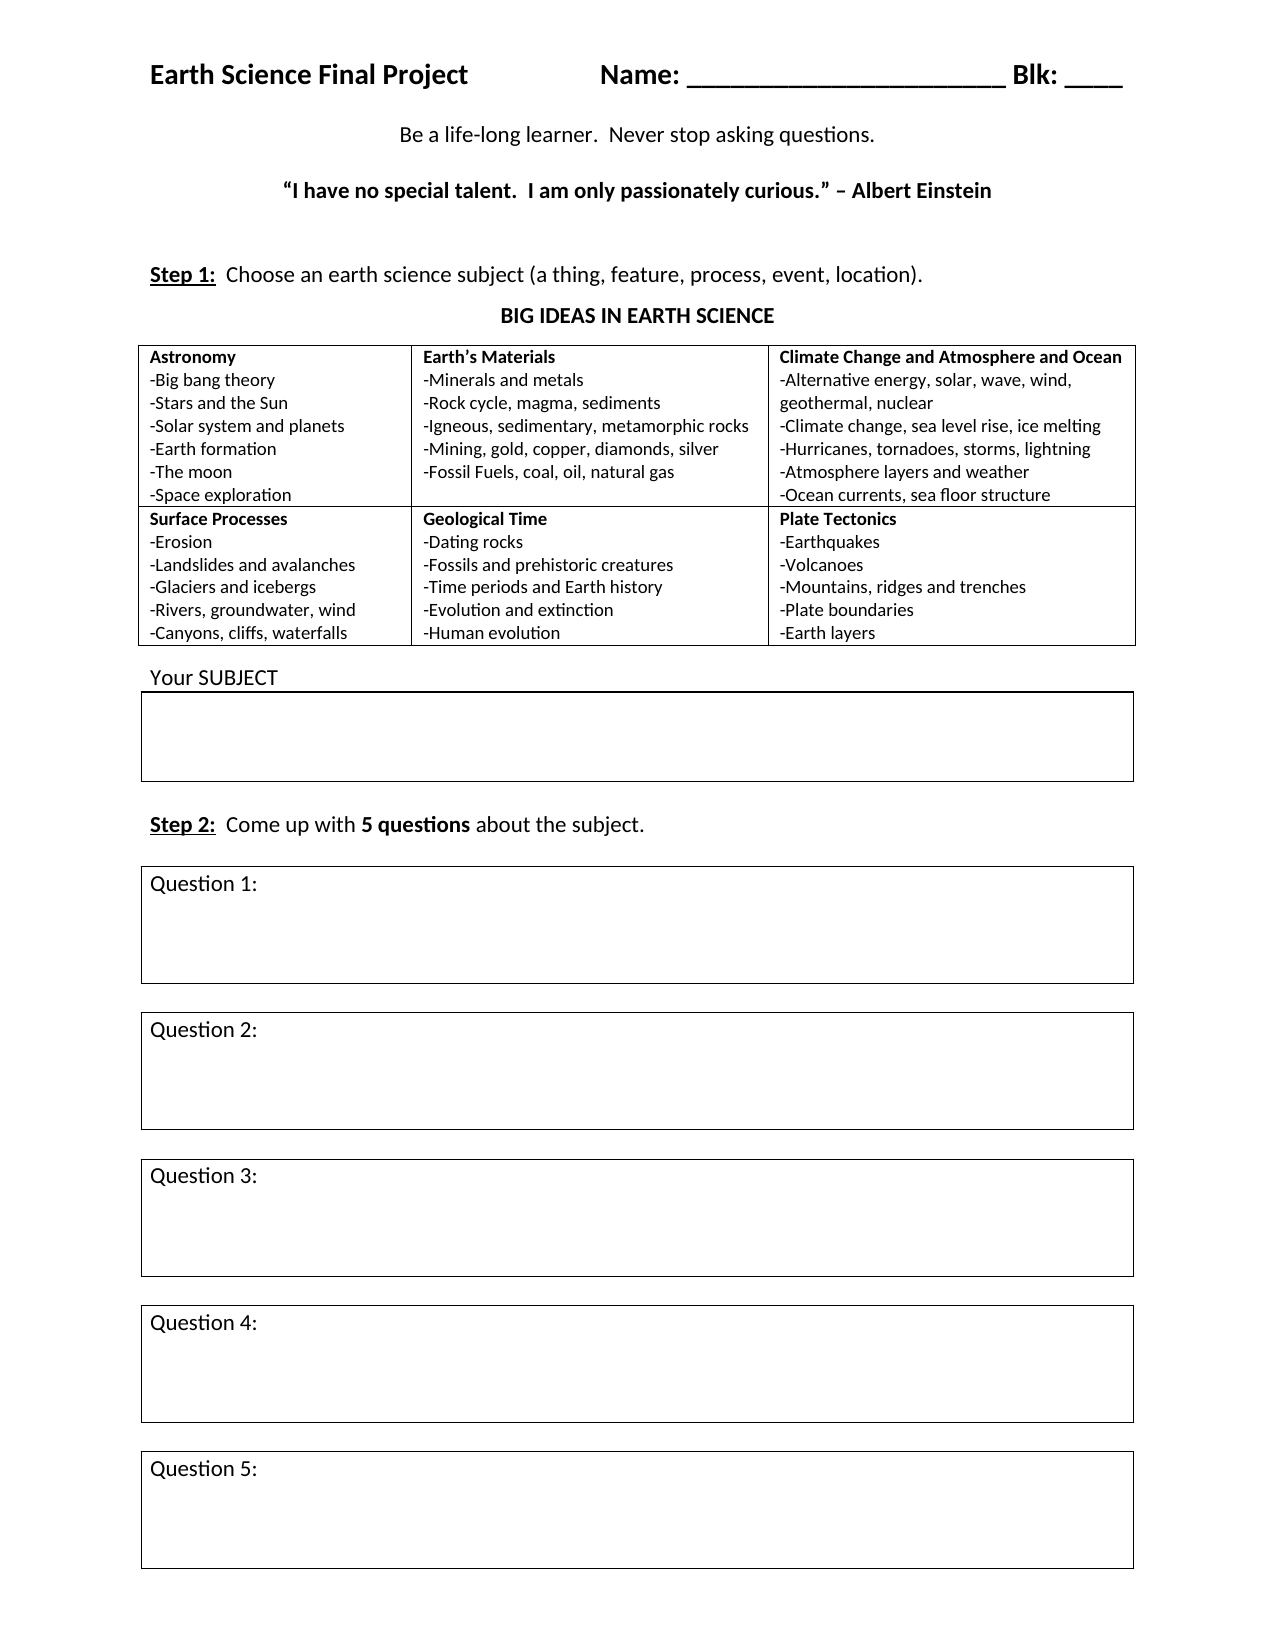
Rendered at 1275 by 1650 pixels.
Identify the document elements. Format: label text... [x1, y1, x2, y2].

text Question 1: [142, 867, 1133, 897]
table_cell Geological Time -Dating rocks -Fossils and prehistoric creatures -Time periods and Earth history -Evolution and extinction -Human evolution [412, 507, 768, 644]
text Question 5: [142, 1452, 1133, 1482]
text Be a life-long learner. Never stop asking questions. [150, 120, 1125, 148]
table_header Astronomy -Big bang theory -Stars and the Sun -Solar system and planets -Earth formation -The moon -Space exploration [139, 346, 411, 506]
text Step 2: Come up with 5 questions about the subject. [150, 810, 1125, 838]
text BIG IDEAS IN EARTH SCIENCE [150, 301, 1125, 329]
table_header Earth’s Materials -Minerals and metals -Rock cycle, magma, sediments -Igneous, sedimentary, metamorphic rocks -Mining, gold, copper, diamonds, silver -Fossil Fuels, coal, oil, natural gas [412, 346, 768, 506]
text Question 4: [142, 1306, 1133, 1336]
text Step 1: Choose an earth science subject (a thing, feature, process, event, location). [150, 260, 1125, 288]
text Earth Science Final Project Name: ______________________ Blk: ____ [150, 56, 1125, 92]
text “I have no special talent. I am only passionately curious.” – Albert Einstein [150, 176, 1125, 204]
table_cell Surface Processes -Erosion -Landslides and avalanches -Glaciers and icebergs -Rivers, groundwater, wind -Canyons, cliffs, waterfalls [139, 507, 411, 644]
text Your SUBJECT [150, 663, 1125, 691]
text Question 3: [142, 1160, 1133, 1189]
table_cell Plate Tectonics -Earthquakes -Volcanoes -Mountains, ridges and trenches -Plate boundaries -Earth layers [769, 507, 1135, 644]
table_header Climate Change and Atmosphere and Ocean -Alternative energy, solar, wave, wind, geothermal, nuclear -Climate change, sea level rise, ice melting -Hurricanes, tornadoes, storms, lightning -Atmosphere layers and weather -Ocean currents, sea floor structure [769, 346, 1135, 506]
text Question 2: [142, 1013, 1133, 1043]
